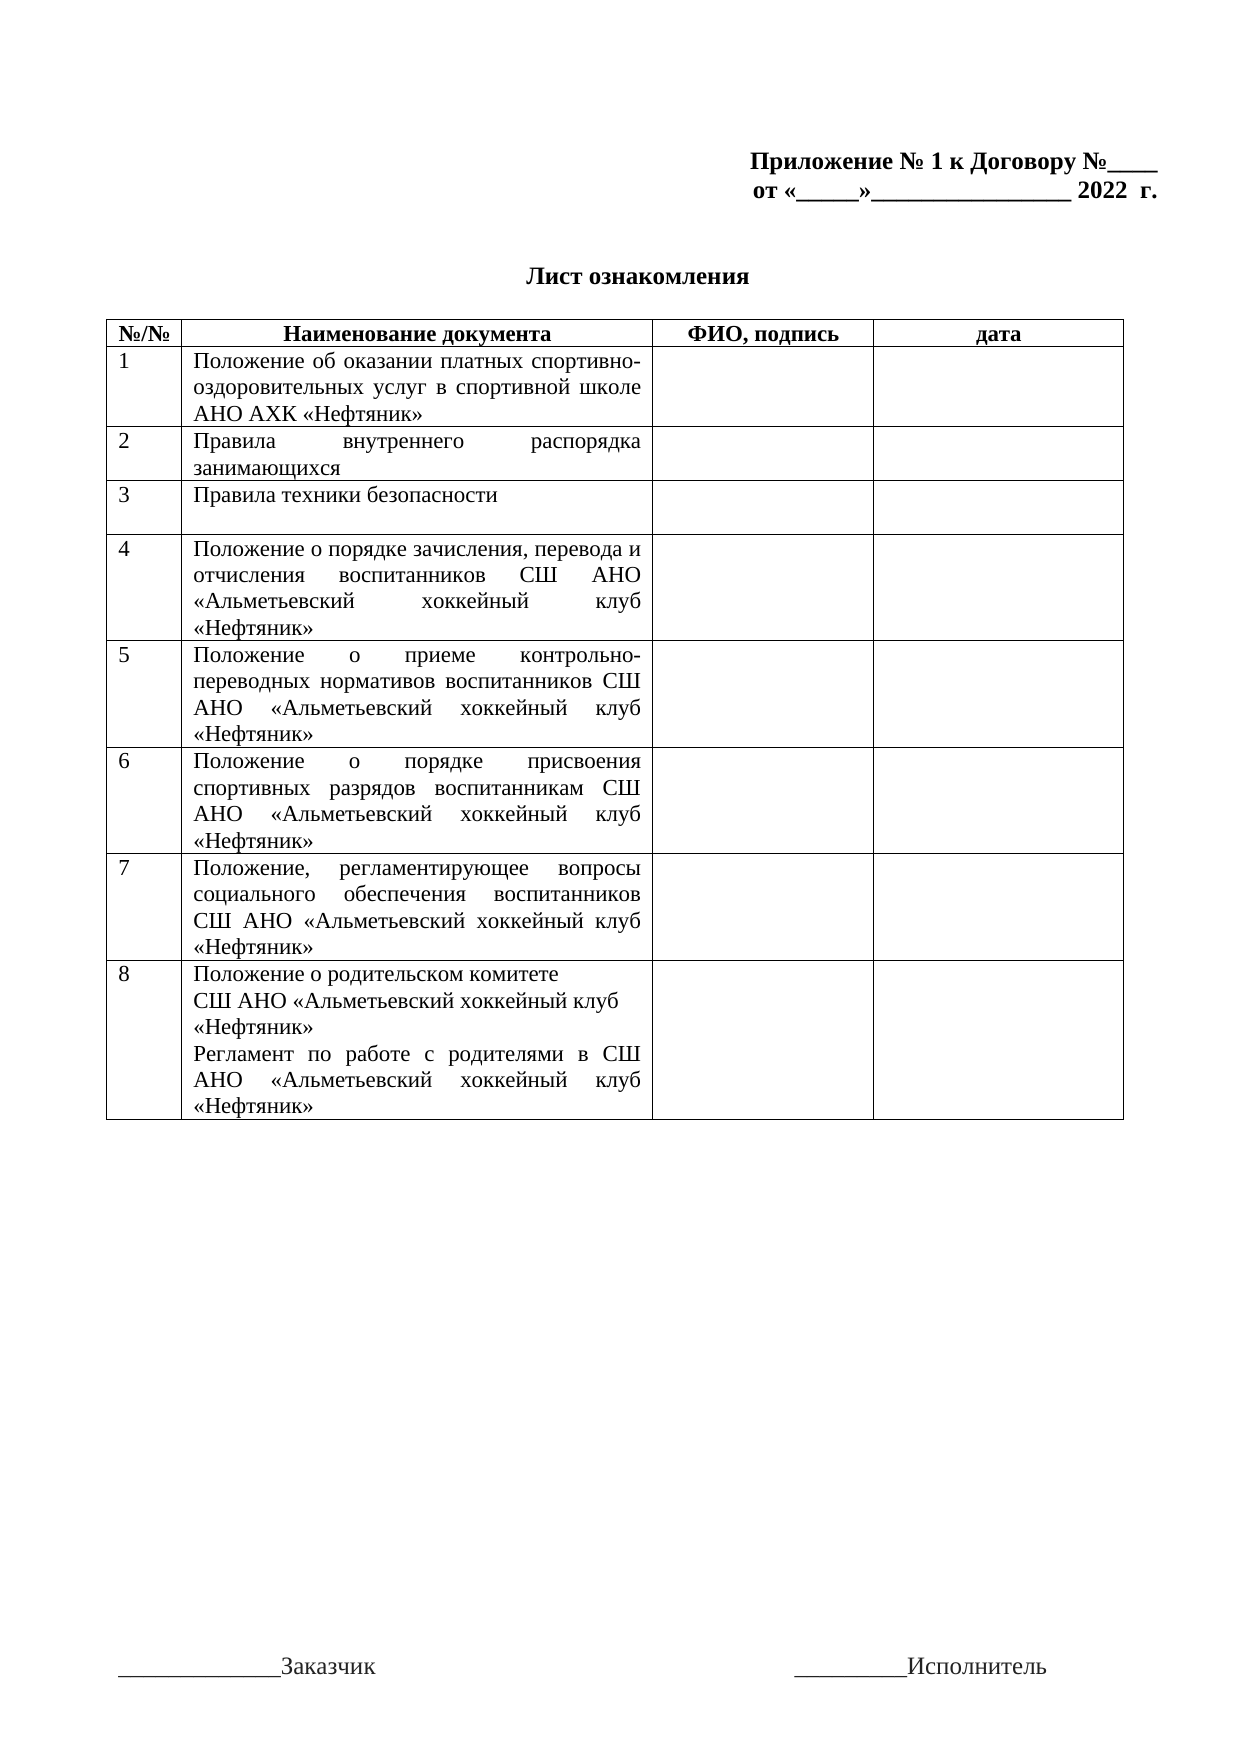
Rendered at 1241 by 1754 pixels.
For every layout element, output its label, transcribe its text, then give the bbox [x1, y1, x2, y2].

table_cell [653, 347, 873, 426]
text Лист ознакомления [118, 261, 1157, 290]
table_cell 6 [107, 748, 181, 853]
table_cell [653, 961, 873, 1119]
text от «_____»________________ 2022 г. [118, 175, 1157, 204]
table_cell [874, 535, 1123, 640]
table_cell [874, 427, 1123, 480]
table_cell [874, 641, 1123, 747]
text Приложение № 1 к Договору №____ [118, 146, 1157, 175]
table_cell Положение о приеме контрольно-переводных нормативов воспитанников СШ АНО «Альметьевский хоккейный клуб «Нефтяник» [182, 641, 652, 747]
table_cell 5 [107, 641, 181, 747]
table_cell 1 [107, 347, 181, 426]
table_cell [653, 748, 873, 853]
table_header Наименование документа [182, 320, 652, 346]
table_cell 8 [107, 961, 181, 1119]
table_cell 7 [107, 854, 181, 959]
table_cell 3 [107, 481, 181, 534]
table_header ФИО, подпись [653, 320, 873, 346]
table_cell [653, 481, 873, 534]
table_cell [653, 641, 873, 747]
table_cell [874, 481, 1123, 534]
table_cell [874, 854, 1123, 959]
table_cell [653, 427, 873, 480]
table_header дата [874, 320, 1123, 346]
table_cell [874, 347, 1123, 426]
table_cell Правила внутреннего распорядка занимающихся [182, 427, 652, 480]
table_cell Положение о родительском комитете СШ АНО «Альметьевский хоккейный клуб «Нефтяник» Регламент по работе с родителями в СШ АНО «Альметьевский хоккейный клуб «Нефтяник» [182, 961, 652, 1119]
table_cell Положение о порядке зачисления, перевода и отчисления воспитанников СШ АНО «Альметьевский хоккейный клуб «Нефтяник» [182, 535, 652, 640]
table_cell [874, 961, 1123, 1119]
table_cell Положение, регламентирующее вопросы социального обеспечения воспитанников СШ АНО «Альметьевский хоккейный клуб «Нефтяник» [182, 854, 652, 959]
table_cell Положение о порядке присвоения спортивных разрядов воспитанникам СШ АНО «Альметьевский хоккейный клуб «Нефтяник» [182, 748, 652, 853]
table_cell [653, 854, 873, 959]
table_header №/№ [107, 320, 181, 346]
table_cell [874, 748, 1123, 853]
table_cell 2 [107, 427, 181, 480]
table_cell 4 [107, 535, 181, 640]
table_cell Правила техники безопасности [182, 481, 652, 534]
table_cell [653, 535, 873, 640]
table_cell Положение об оказании платных спортивно-оздоровительных услуг в спортивной школе АНО АХК «Нефтяник» [182, 347, 652, 426]
